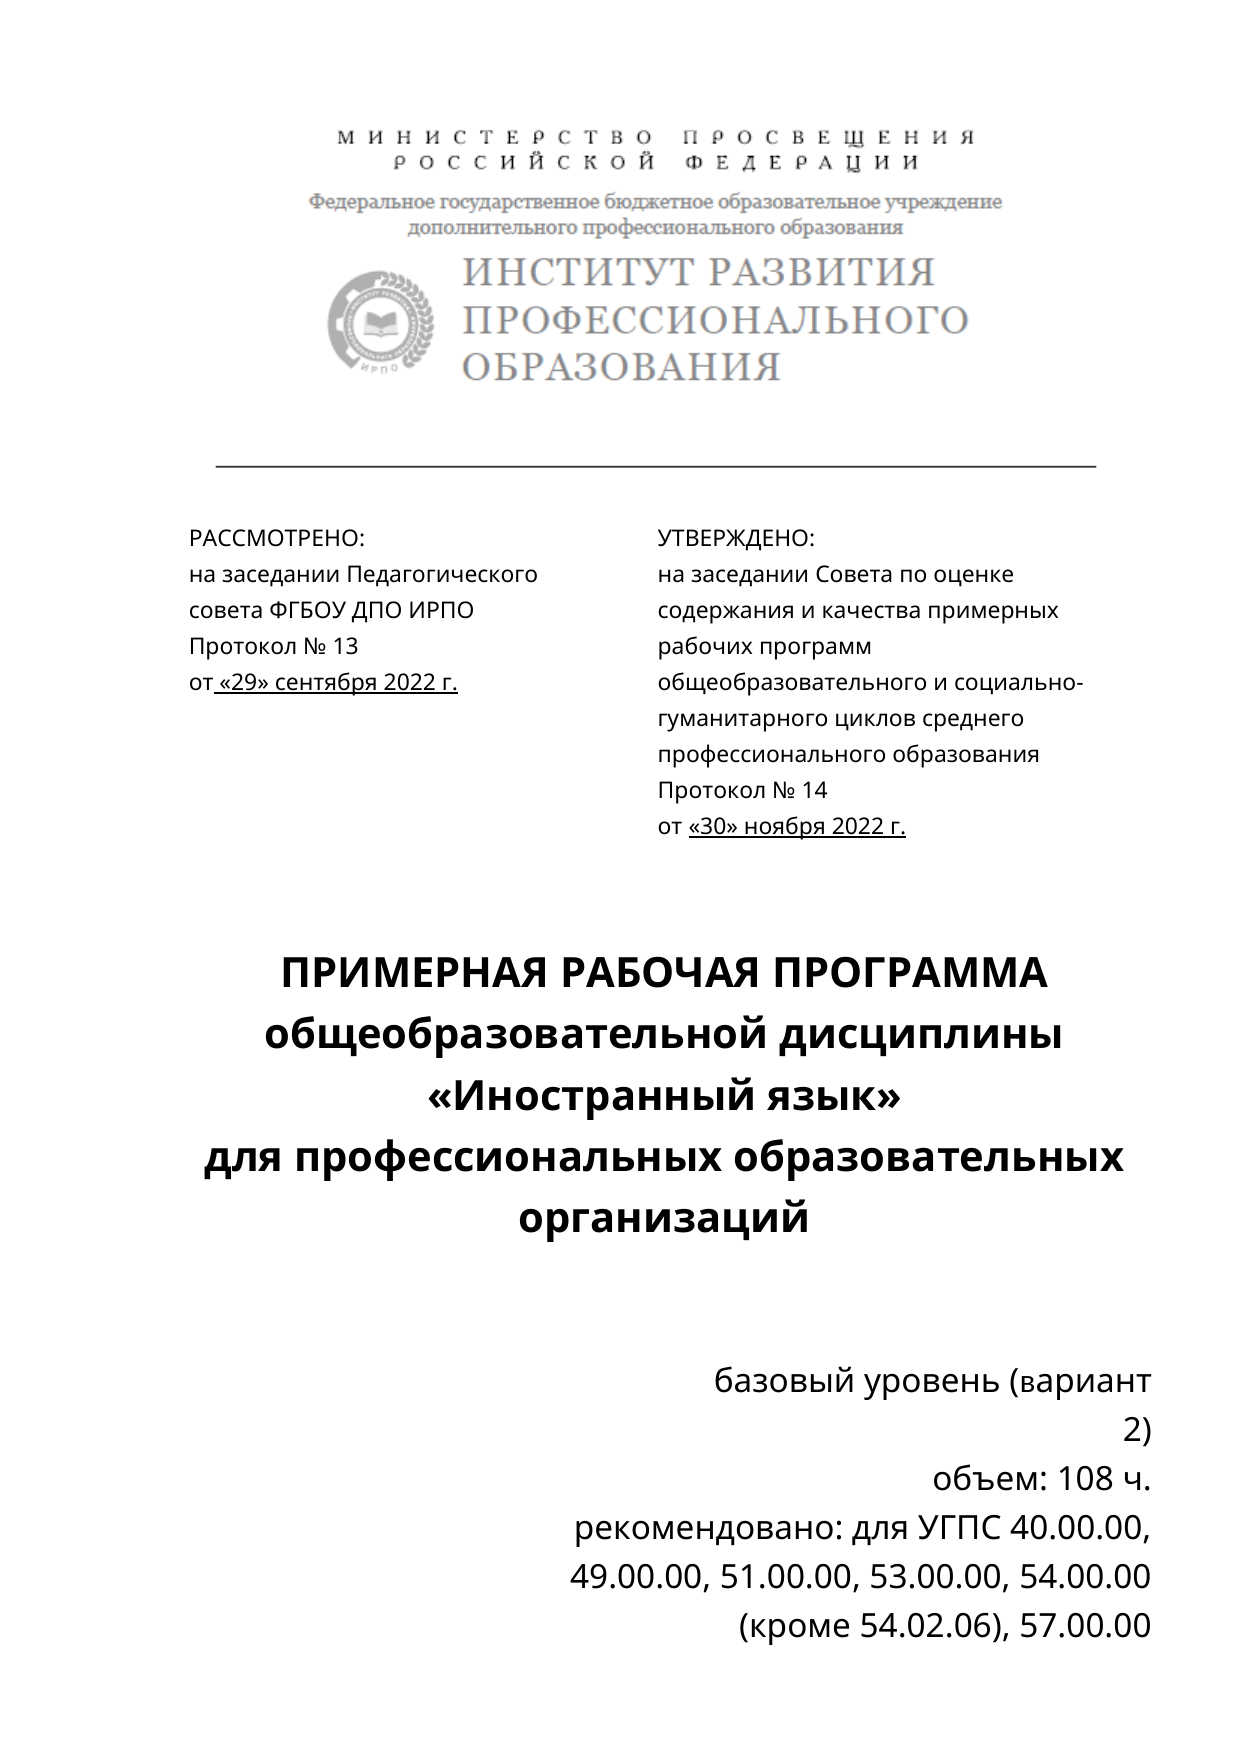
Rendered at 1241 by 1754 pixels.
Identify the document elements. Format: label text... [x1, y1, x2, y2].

text рекомендовано: для УГПС 40.00.00, 49.00.00, 51.00.00, 53.00.00, 54.00.00 (кроме 54.02.06), 57.00.00 [532, 1504, 1152, 1647]
table_header РАССМОТРЕНО: на заседании Педагогического совета ФГБОУ ДПО ИРПО Протокол № 13 от «29» сентября 2022 г. [177, 522, 646, 861]
table_header УТВЕРЖДЕНО: на заседании Совета по оценке содержания и качества примерных рабочих программ общеобразовательного и социально-гуманитарного циклов среднего профессионального образования Протокол № 14 от «30» ноября 2022 г. [646, 522, 1178, 861]
text организаций [177, 1188, 1152, 1245]
text для профессиональных образовательных [177, 1127, 1152, 1183]
text базовый уровень (вариант 2) [679, 1357, 1152, 1451]
text объем: 108 ч. [679, 1455, 1152, 1500]
text «Иностранный язык» [177, 1065, 1152, 1122]
text ПРИМЕРНАЯ РАБОЧАЯ ПРОГРАММА [177, 943, 1152, 1000]
picture [177, 118, 1152, 473]
text общеобразовательной дисциплины [177, 1004, 1152, 1061]
